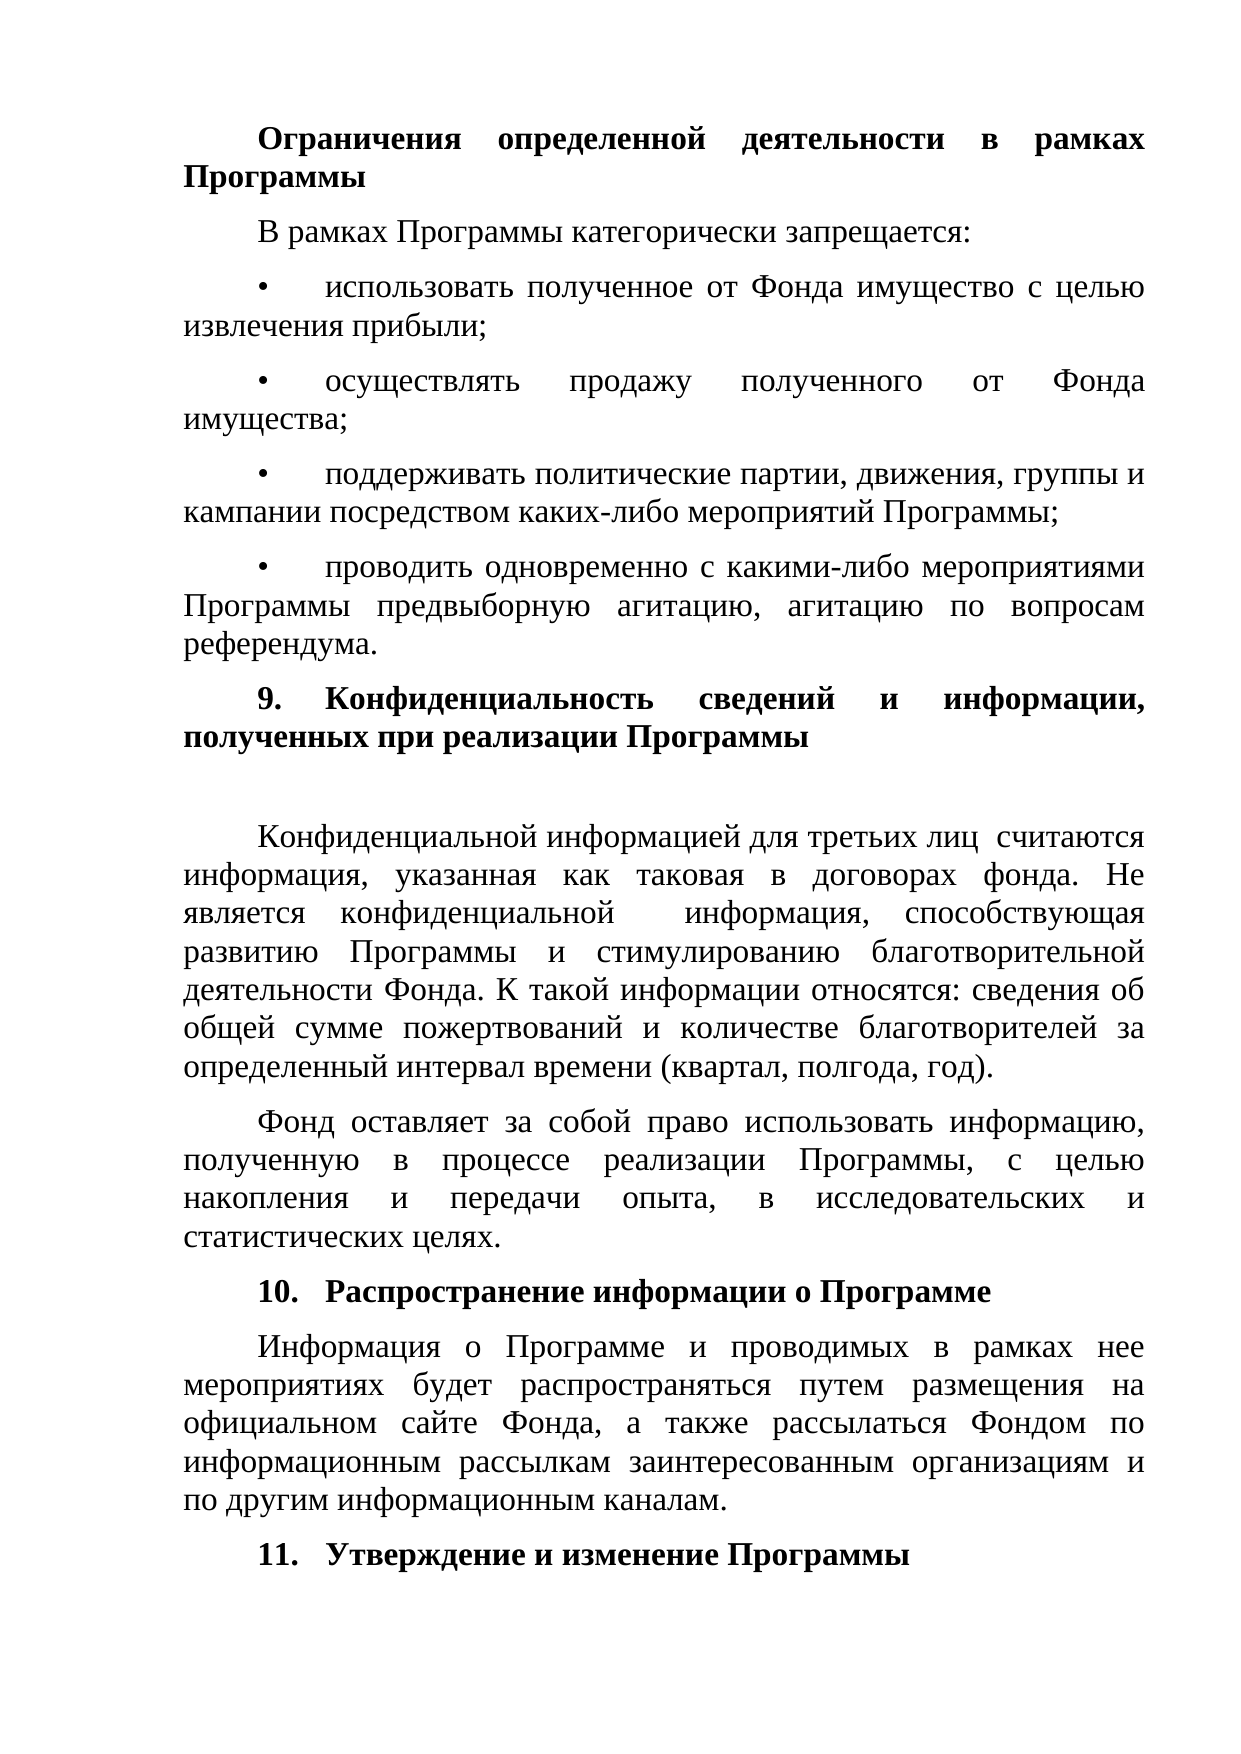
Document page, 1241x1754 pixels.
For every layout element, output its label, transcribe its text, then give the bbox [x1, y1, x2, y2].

text • осуществлять продажу полученного от Фонда имущества; [183, 360, 1146, 436]
text 11. Утверждение и изменение Программы [183, 1534, 1146, 1573]
text • поддерживать политические партии, движения, группы и кампании посредством каких-либо мероприятий Программы; [183, 453, 1146, 530]
text Фонд оставляет за собой право использовать информацию, полученную в процессе реализации Программы, с целью накопления и передачи опыта, в исследовательских и статистических целях. [183, 1101, 1146, 1254]
text • проводить одновременно с какими-либо мероприятиями Программы предвыборную агитацию, агитацию по вопросам референдума. [183, 546, 1146, 661]
text Ограничения определенной деятельности в рамках Программы [183, 118, 1146, 195]
text В рамках Программы категорически запрещается: [183, 211, 1146, 250]
text 10. Распространение информации о Программе [183, 1271, 1146, 1309]
text Конфиденциальной информацией для третьих лиц считаются информация, указанная как таковая в договорах фонда. Не является конфиденциальной информация, способствующая развитию Программы и стимулированию благотворительной деятельности Фонда. К такой информации относятся: сведения об общей сумме пожертвований и количестве благотворителей за определенный интервал времени (квартал, полгода, год). [183, 816, 1146, 1084]
text • использовать полученное от Фонда имущество с целью извлечения прибыли; [183, 266, 1146, 343]
text Информация о Программе и проводимых в рамках нее мероприятиях будет распространяться путем размещения на официальном сайте Фонда, а также рассылаться Фондом по информационным рассылкам заинтересованным организациям и по другим информационным каналам. [183, 1326, 1146, 1518]
text 9. Конфиденциальность сведений и информации, полученных при реализации Программы [183, 678, 1146, 755]
